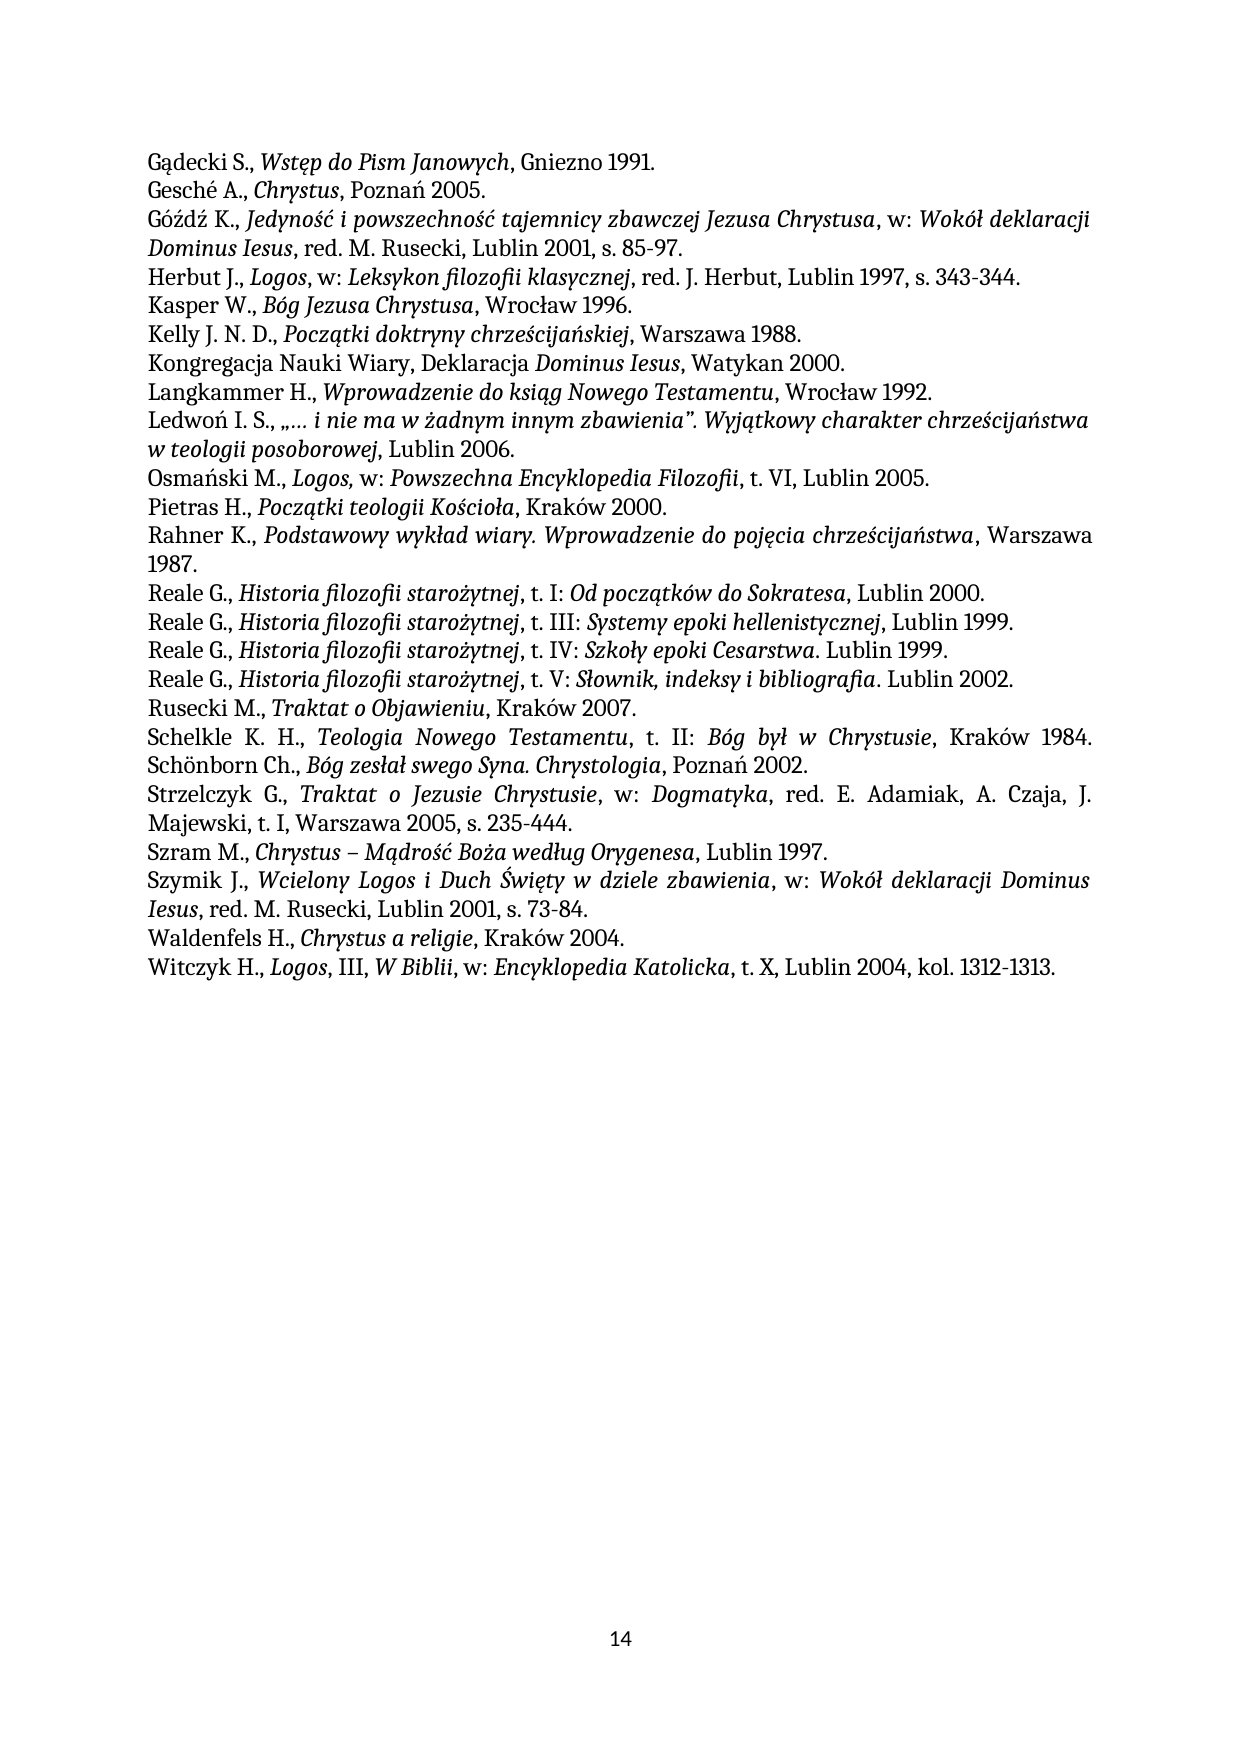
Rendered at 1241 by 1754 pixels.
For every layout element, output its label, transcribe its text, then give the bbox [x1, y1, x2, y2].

text Gesché A., Chrystus, Poznań 2005. [148, 176, 1093, 205]
text Rusecki M., Traktat o Objawieniu, Kraków 2007. [148, 694, 1093, 723]
text Reale G., Historia filozofii starożytnej, t. V: Słownik, indeksy i bibliografia. Lublin 2002. [148, 665, 1093, 694]
text Kongregacja Nauki Wiary, Deklaracja Dominus Iesus, Watykan 2000. [148, 349, 1093, 378]
text Witczyk H., Logos, III, W Biblii, w: Encyklopedia Katolicka, t. X, Lublin 2004, kol. 1312-1313. [148, 953, 1093, 981]
text Szymik J., Wcielony Logos i Duch Święty w dziele zbawienia, w: Wokół deklaracji Dominus Iesus, red. M. Rusecki, Lublin 2001, s. 73-84. [148, 866, 1093, 924]
text Herbut J., Logos, w: Leksykon filozofii klasycznej, red. J. Herbut, Lublin 1997, s. 343-344. [148, 263, 1093, 291]
text Góźdź K., Jedyność i powszechność tajemnicy zbawczej Jezusa Chrystusa, w: Wokół deklaracji Dominus Iesus, red. M. Rusecki, Lublin 2001, s. 85-97. [148, 205, 1093, 263]
text Reale G., Historia filozofii starożytnej, t. I: Od początków do Sokratesa, Lublin 2000. [148, 579, 1093, 608]
text Reale G., Historia filozofii starożytnej, t. III: Systemy epoki hellenistycznej, Lublin 1999. [148, 608, 1093, 636]
text Waldenfels H., Chrystus a religie, Kraków 2004. [148, 924, 1093, 953]
text Ledwoń I. S., „… i nie ma w żadnym innym zbawienia”. Wyjątkowy charakter chrześcijaństwa w teologii posoborowej, Lublin 2006. [148, 406, 1093, 464]
text Szram M., Chrystus – Mądrość Boża według Orygenesa, Lublin 1997. [148, 838, 1093, 866]
text Kasper W., Bóg Jezusa Chrystusa, Wrocław 1996. [148, 291, 1093, 320]
text Kelly J. N. D., Początki doktryny chrześcijańskiej, Warszawa 1988. [148, 320, 1093, 349]
text Langkammer H., Wprowadzenie do ksiąg Nowego Testamentu, Wrocław 1992. [148, 378, 1093, 406]
text Strzelczyk G., Traktat o Jezusie Chrystusie, w: Dogmatyka, red. E. Adamiak, A. Czaja, J. Majewski, t. I, Warszawa 2005, s. 235-444. [148, 780, 1093, 838]
text Rahner K., Podstawowy wykład wiary. Wprowadzenie do pojęcia chrześcijaństwa, Warszawa 1987. [148, 521, 1093, 579]
text Osmański M., Logos, w: Powszechna Encyklopedia Filozofii, t. VI, Lublin 2005. [148, 464, 1093, 493]
text Reale G., Historia filozofii starożytnej, t. IV: Szkoły epoki Cesarstwa. Lublin 1999. [148, 636, 1093, 665]
text Schelkle K. H., Teologia Nowego Testamentu, t. II: Bóg był w Chrystusie, Kraków 1984. Schönborn Ch., Bóg zesłał swego Syna. Chrystologia, Poznań 2002. [148, 723, 1093, 780]
text Gądecki S., Wstęp do Pism Janowych, Gniezno 1991. [148, 148, 1093, 176]
text Pietras H., Początki teologii Kościoła, Kraków 2000. [148, 493, 1093, 521]
